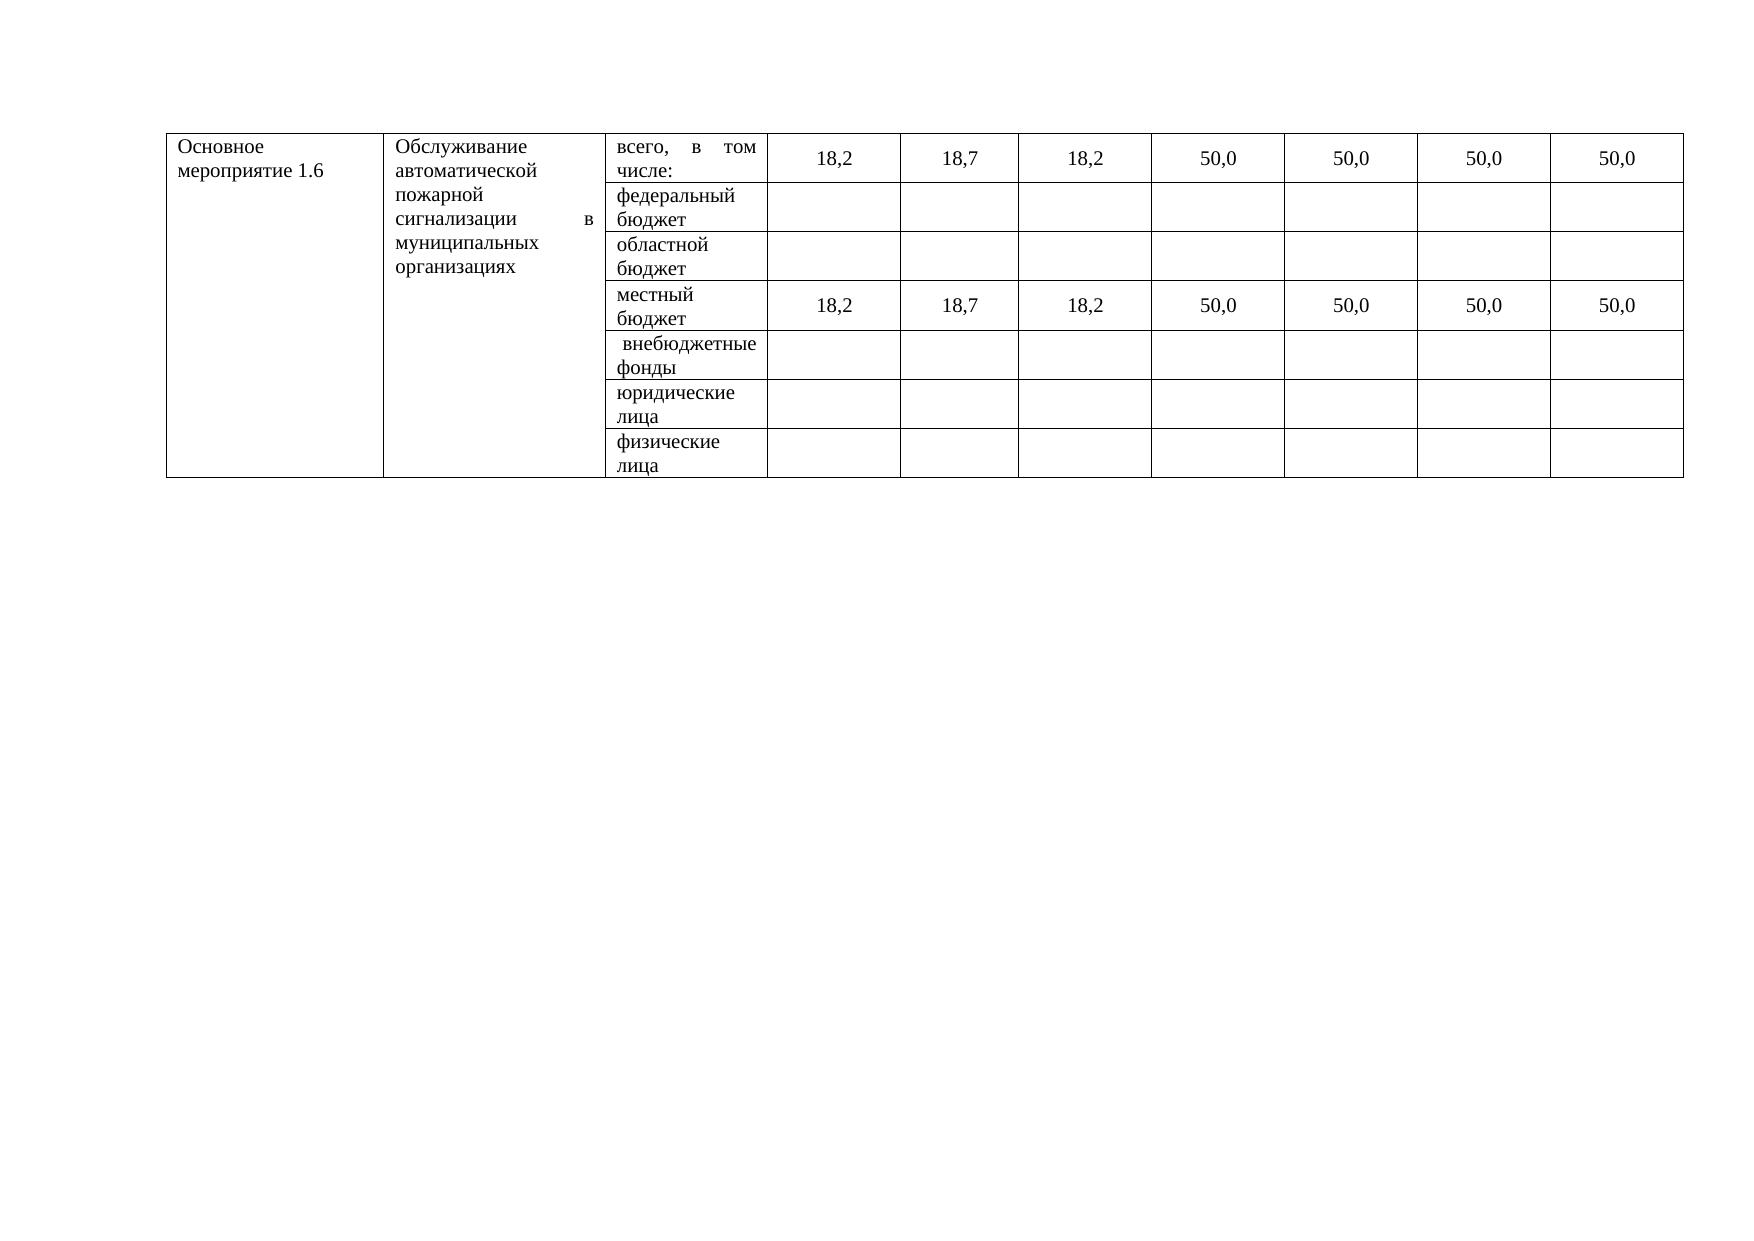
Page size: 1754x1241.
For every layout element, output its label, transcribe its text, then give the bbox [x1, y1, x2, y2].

table_cell [1418, 429, 1550, 477]
table_cell [768, 331, 900, 379]
table_cell [1019, 183, 1151, 231]
table_cell [901, 331, 1018, 379]
table_cell [1152, 331, 1284, 379]
table_cell [901, 232, 1018, 280]
table_cell всего, в том числе: [606, 134, 767, 182]
table_cell [901, 380, 1018, 428]
table_cell [768, 232, 900, 280]
table_cell 18,7 [901, 281, 1018, 329]
table_cell областной бюджет [606, 232, 767, 280]
table_cell [1418, 183, 1550, 231]
table_cell Обслуживание автоматической пожарной сигнализации в муниципальных организациях [384, 134, 605, 477]
table_cell [1551, 331, 1683, 379]
table_cell [1551, 429, 1683, 477]
table_cell [1152, 232, 1284, 280]
table_cell [1285, 183, 1417, 231]
table_cell [1019, 429, 1151, 477]
table_cell 50,0 [1152, 134, 1284, 182]
table_cell [1152, 380, 1284, 428]
table_cell 18,7 [901, 134, 1018, 182]
table_cell Основное мероприятие 1.6 [167, 134, 383, 477]
table_cell 50,0 [1418, 134, 1550, 182]
table_cell [1019, 331, 1151, 379]
table_cell [1019, 232, 1151, 280]
table_cell [1152, 183, 1284, 231]
table_cell 50,0 [1551, 134, 1683, 182]
table_cell 50,0 [1285, 281, 1417, 329]
table_cell [1551, 232, 1683, 280]
table_cell [768, 380, 900, 428]
table_cell 18,2 [768, 281, 900, 329]
table_cell [1019, 380, 1151, 428]
table_cell [1551, 380, 1683, 428]
table_cell [1418, 380, 1550, 428]
table_cell [1285, 429, 1417, 477]
table_cell физические лица [606, 429, 767, 477]
table_cell 18,2 [1019, 281, 1151, 329]
table_cell [768, 183, 900, 231]
table_cell [1285, 331, 1417, 379]
table_cell местный бюджет [606, 281, 767, 329]
table_cell [1418, 331, 1550, 379]
table_cell [1418, 232, 1550, 280]
table_cell 50,0 [1418, 281, 1550, 329]
table_cell [1152, 429, 1284, 477]
table_cell юридические лица [606, 380, 767, 428]
table_cell 50,0 [1285, 134, 1417, 182]
table_cell [901, 183, 1018, 231]
table_cell [901, 429, 1018, 477]
table_cell внебюджетные фонды [606, 331, 767, 379]
table_cell [1285, 232, 1417, 280]
table_cell 50,0 [1551, 281, 1683, 329]
table_cell 18,2 [1019, 134, 1151, 182]
table_cell федеральный бюджет [606, 183, 767, 231]
table_cell [768, 429, 900, 477]
table_cell [1285, 380, 1417, 428]
table_cell [1551, 183, 1683, 231]
table_cell 50,0 [1152, 281, 1284, 329]
table_cell 18,2 [768, 134, 900, 182]
